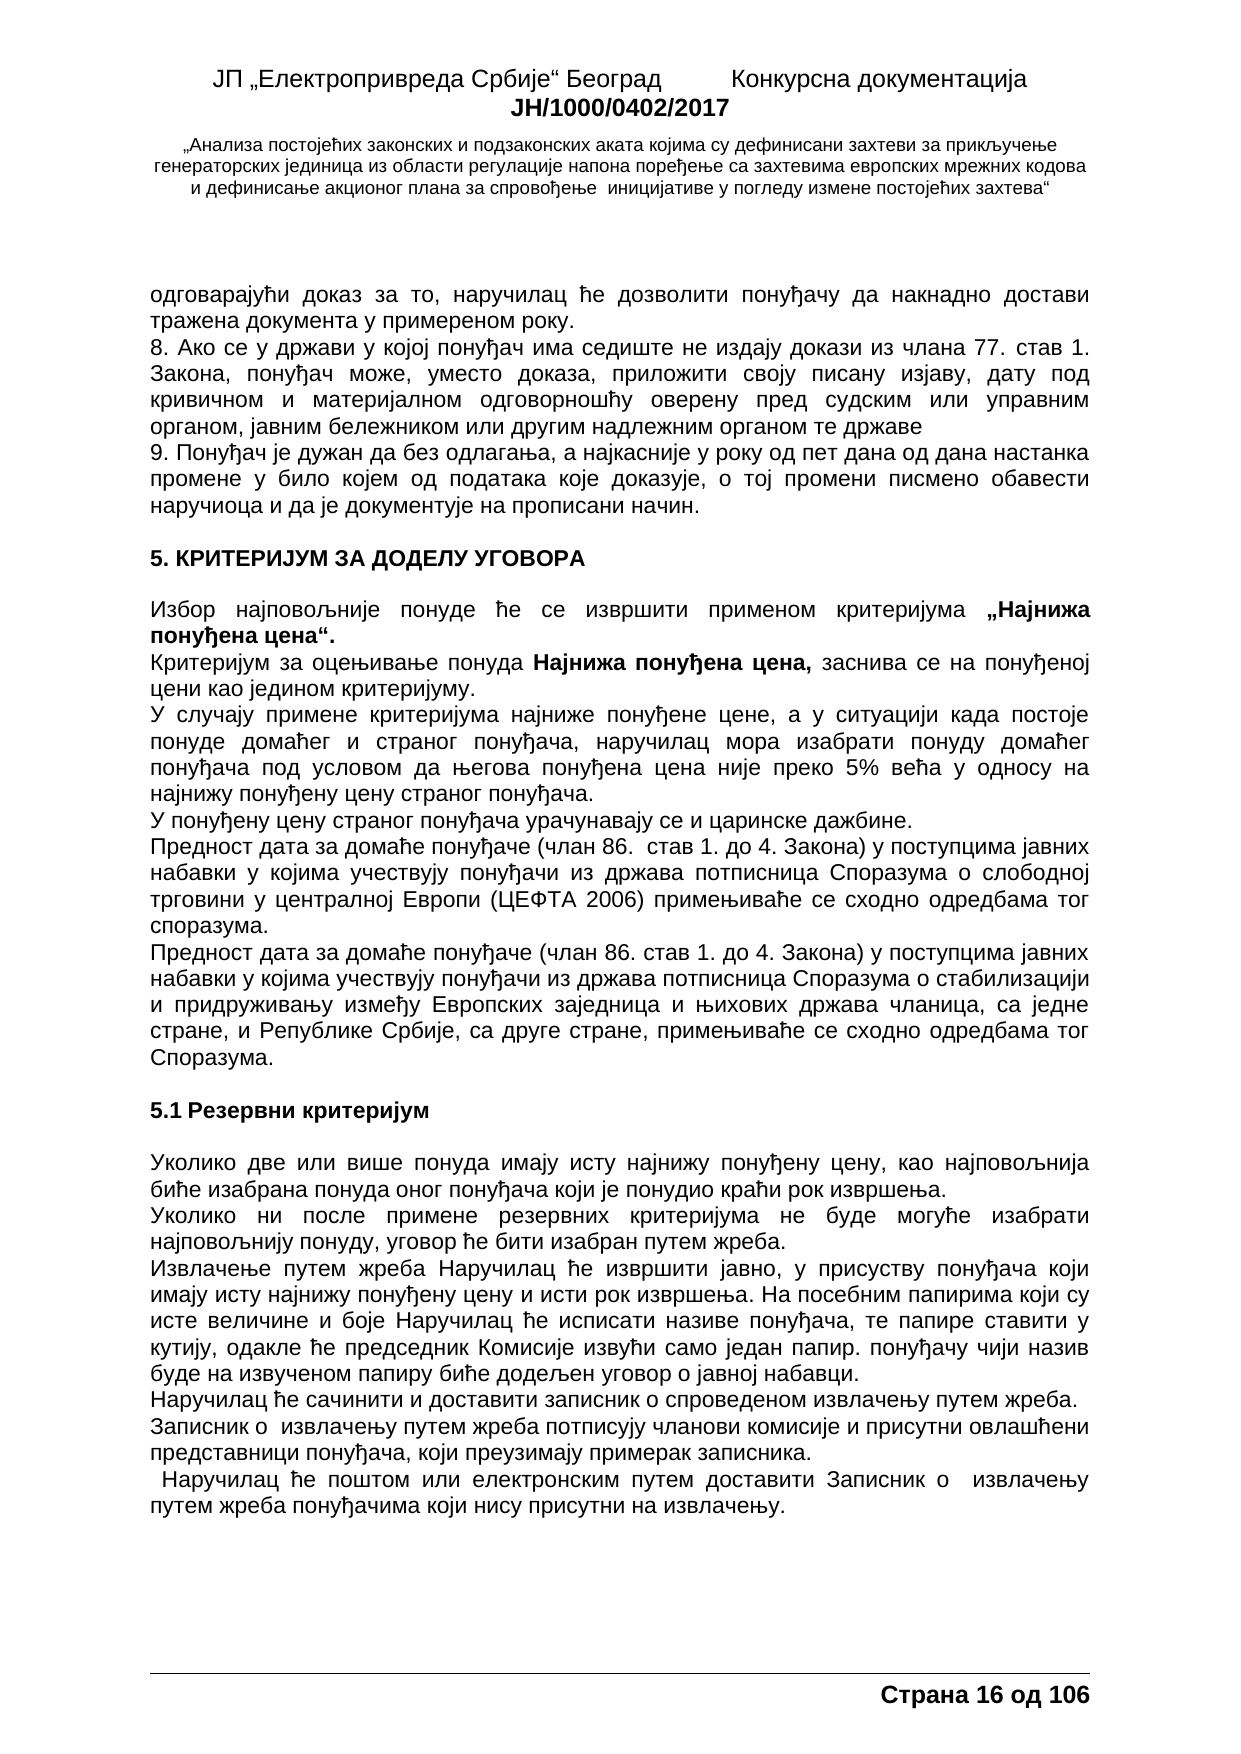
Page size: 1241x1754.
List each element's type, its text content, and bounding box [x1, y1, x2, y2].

text Избор најповољније понуде ће се извршити применом критеријума „Најнижа понуђена цена“. [150, 596, 1090, 648]
text 5. КРИТЕРИЈУМ ЗА ДОДЕЛУ УГОВОРА [150, 544, 1090, 571]
text Наручилац ће сачинити и доставити записник о спроведеном извлачењу путем жреба. [150, 1386, 1090, 1413]
text Наручилац ће поштом или електронским путем доставити Записник о извлачењу путем жреба понуђачима који нису присутни на извлачењу. [150, 1466, 1090, 1518]
text Уколико две или више понуда имају исту најнижу понуђену цену, као најповољнија биће изабрана понуда оног понуђача који је понудио краћи рок извршења. [150, 1149, 1090, 1202]
text Предност дата за домаће понуђаче (члан 86. став 1. до 4. Закона) у поступцима јавних набавки у којима учествују понуђачи из држава потписница Споразума о стабилизацији и придруживању између Европских заједница и њихових држава чланица, са једне стране, и Републике Србије, са друге стране, примењиваће се сходно одредбама тог Споразума. [150, 938, 1090, 1070]
list Резервни критеријум [150, 1097, 1090, 1123]
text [150, 281, 1090, 334]
text 9. Понуђач је дужан да без одлагања, а најкасније у року од пет дана од дана настанка промене у било којем од података које доказује, о тој промени писмено обавести наручиоца и да је документује на прописани начин. [150, 439, 1090, 518]
text Уколико ни после примене резервних критеријума не буде могуће изабрати најповољнију понуду, уговор ће бити изабран путем жреба. [150, 1202, 1090, 1255]
text У случају примене критеријума најниже понуђене цене, а у ситуацији када постоје понуде домаћег и страног понуђача, наручилац мора изабрати понуду домаћег понуђача под условом да његова понуђена цена није преко 5% већа у односу на најнижу понуђену цену страног понуђача. [150, 701, 1090, 807]
text Извлачење путем жреба Наручилац ће извршити јавно, у присуству понуђача који имају исту најнижу понуђену цену и исти рок извршења. На посебним папирима који су исте величине и боје Наручилац ће исписати називе понуђача, те папире ставити у кутију, одакле ће председник Комисије извући само један папир. понуђачу чији назив буде на извученом папиру биће додељен уговор о јавној набавци. [150, 1255, 1090, 1386]
text 8. Ако се у држави у којој понуђач има седиште не издају докази из члана 77. став 1. Закона, понуђач може, уместо доказа, приложити своју писану изјаву, дату под кривичном и материјалном одговорношћу оверену пред судским или управним органом, јавним бележником или другим надлежним органом те државе [150, 334, 1090, 439]
text Предност дата за домаће понуђаче (члан 86. став 1. до 4. Закона) у поступцима јавних набавки у којима учествују понуђачи из држава потписница Споразума о слободној трговини у централној Европи (ЦЕФТА 2006) примењиваће се сходно одредбама тог споразума. [150, 833, 1090, 938]
text Критеријум за оцењивање понуда Најнижа понуђена цена, заснива се на понуђеној цени као једином критеријуму. [150, 648, 1090, 701]
text У понуђену цену страног понуђача урачунавају се и царинске дажбине. [150, 807, 1090, 833]
text Записник о извлачењу путем жреба потписују чланови комисије и присутни овлашћени представници понуђача, који преузимају примерак записника. [150, 1413, 1090, 1466]
